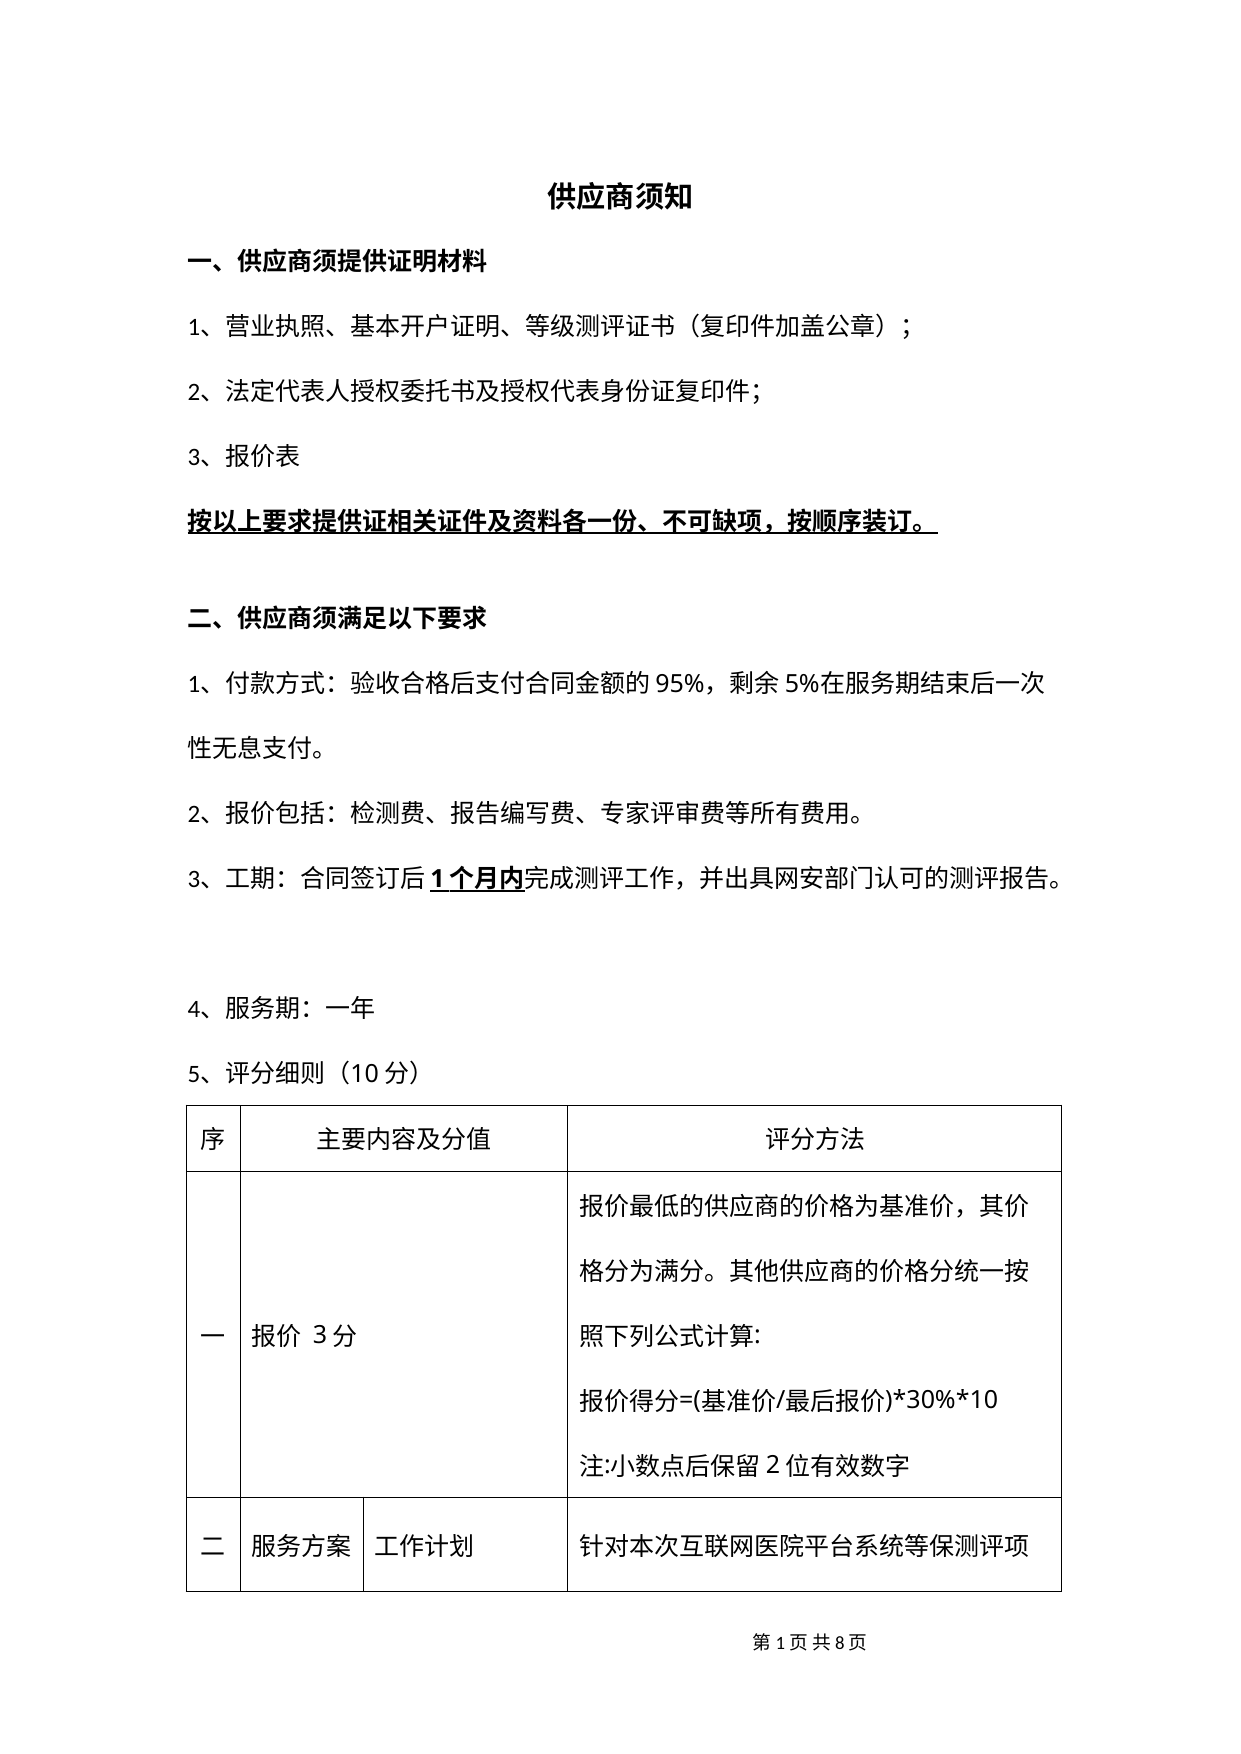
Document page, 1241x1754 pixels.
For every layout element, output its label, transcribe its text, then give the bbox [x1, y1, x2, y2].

table_cell 服务方案 7分 [241, 1498, 363, 1591]
table_cell 二 [187, 1498, 240, 1591]
table_cell 报价 3分 [241, 1172, 567, 1497]
table_header 序 [187, 1106, 240, 1171]
table_header 评分方法 [568, 1106, 1061, 1171]
list 1、营业执照、基本开户证明、等级测评证书（复印件加盖公章）； [187, 292, 1053, 357]
table_cell 报价最低的供应商的价格为基准价，其价格分为满分。其他供应商的价格分统一按照下列公式计算: 报价得分=(基准价/最后报价)*30%*10 注:小数点后保留2位有效数字 [568, 1172, 1061, 1497]
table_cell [568, 1498, 1061, 1591]
text 3、工期：合同签订后1个月内完成测评工作，并出具网安部门认可的测评报告。 [187, 844, 1053, 974]
text 5、评分细则（10分） [187, 1039, 1053, 1104]
list 3、报价表 [187, 422, 1053, 487]
list 一、供应商须提供证明材料 [187, 227, 1053, 292]
list 二、供应商须满足以下要求 [187, 584, 1053, 649]
text 4、服务期：一年 [187, 974, 1053, 1039]
table_header 主要内容及分值 [241, 1106, 567, 1171]
table_cell 一 [187, 1172, 240, 1497]
list 供应商须知 [187, 162, 1053, 227]
list 2、法定代表人授权委托书及授权代表身份证复印件； [187, 357, 1053, 422]
text 1、付款方式：验收合格后支付合同金额的95%，剩余5%在服务期结束后一次性无息支付。 [187, 649, 1053, 779]
table_cell 工作计划 0-3分 [364, 1498, 567, 1591]
list 按以上要求提供证相关证件及资料各一份、不可缺项，按顺序装订。 [187, 487, 1053, 552]
text 2、报价包括：检测费、报告编写费、专家评审费等所有费用。 [187, 779, 1053, 844]
